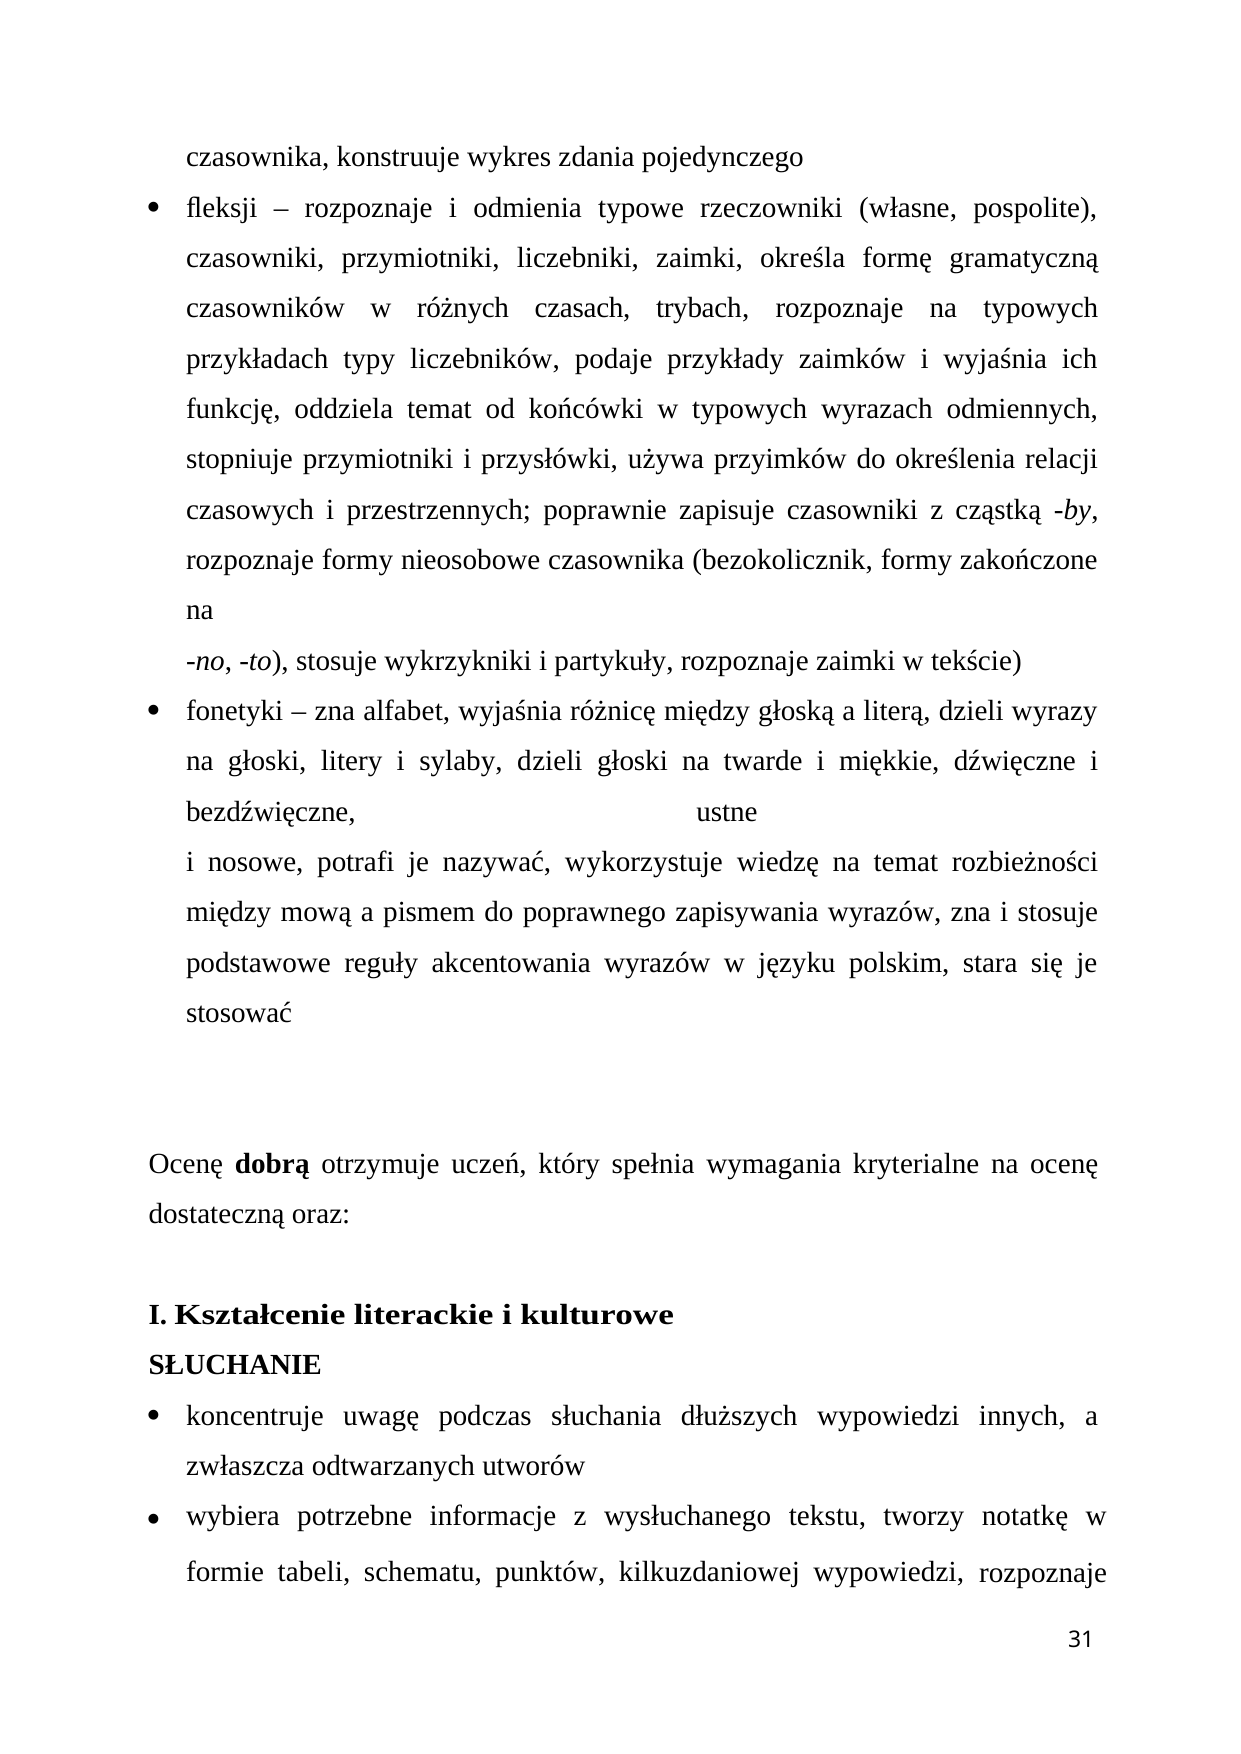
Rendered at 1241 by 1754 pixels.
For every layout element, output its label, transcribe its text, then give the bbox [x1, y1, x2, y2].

list ﬂeksji – rozpoznaje i odmienia typowe rzeczowniki (własne, pospolite), czasowniki, przymiotniki, liczebniki, zaimki, określa formę gramatyczną czasowników w różnych czasach, trybach, rozpoznaje na typowych przykładach typy liczebników, podaje przykłady zaimków i wyjaśnia ich funkcję, oddziela temat od końcówki w typowych wyrazach odmiennych, stopniuje przymiotniki i przysłówki, używa przyimków do określenia relacji czasowych i przestrzennych; poprawnie zapisuje czasowniki z cząstką -by, rozpoznaje formy nieosobowe czasownika (bezokolicznik, formy zakończone na -no, -to), stosuje wykrzykniki i partykuły, rozpoznaje zaimki w tekście) [148, 190, 1098, 676]
list fonetyki – zna alfabet, wyjaśnia różnicę między głoską a literą, dzieli wyrazy na głoski, litery i sylaby, dzieli głoski na twarde i miękkie, dźwięczne i bezdźwięczne, ustne i nosowe, potrafi je nazywać, wykorzystuje wiedzę na temat rozbieżności między mową a pismem do poprawnego zapisywania wyrazów, zna i stosuje podstawowe reguły akcentowania wyrazów w języku polskim, stara się je stosować [148, 693, 1098, 1029]
text Ocenę dobrą otrzymuje uczeń, który spełnia wymagania kryterialne na ocenę dostateczną oraz: [148, 1146, 1099, 1230]
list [148, 1498, 1107, 1591]
list koncentruje uwagę podczas słuchania dłuższych wypowiedzi innych, a zwłaszcza odtwarzanych utworów [148, 1398, 1098, 1482]
text SŁUCHANIE [148, 1347, 1107, 1381]
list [148, 139, 1098, 173]
text I. Kształcenie literackie i kulturowe [148, 1297, 1107, 1331]
